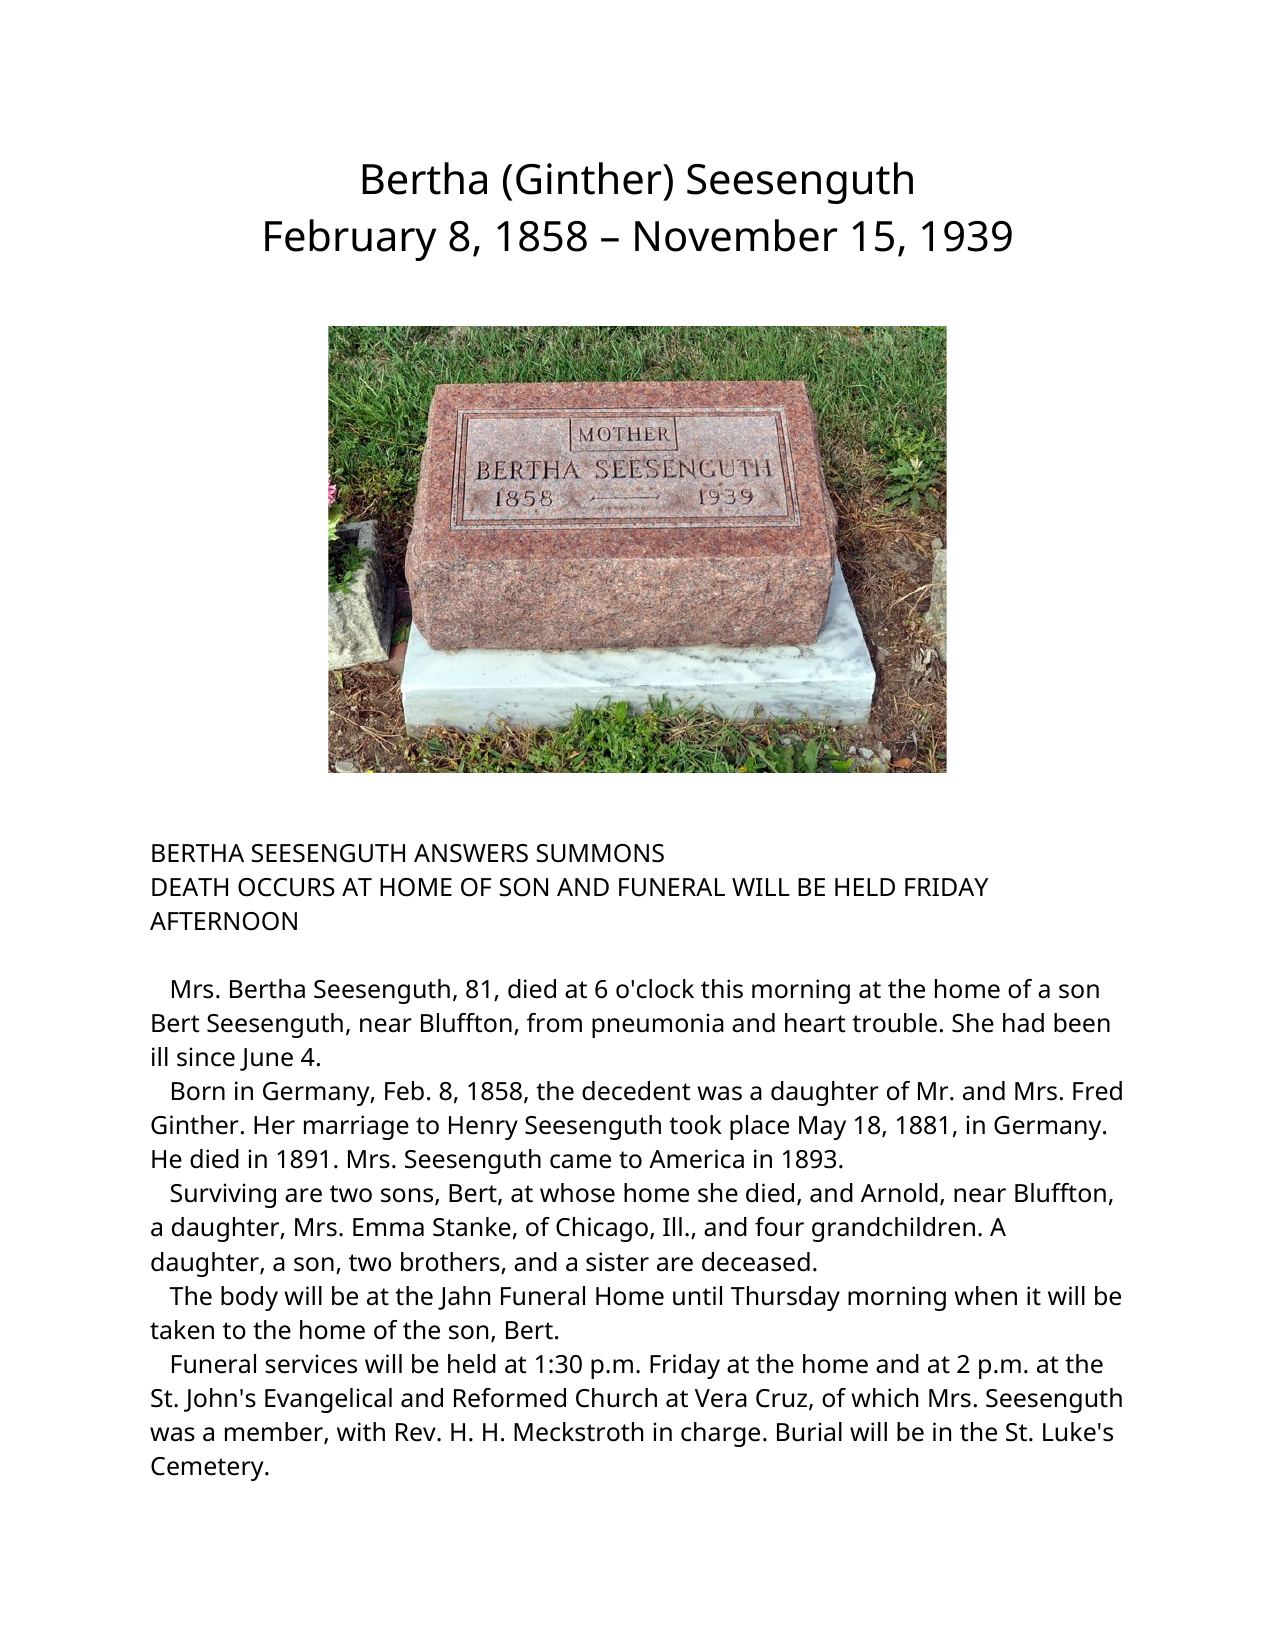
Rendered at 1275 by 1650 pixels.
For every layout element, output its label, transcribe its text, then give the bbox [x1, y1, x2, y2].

picture [328, 326, 947, 773]
text Bertha (Ginther) Seesenguth [150, 150, 1125, 207]
text Mrs. Bertha Seesenguth, 81, died at 6 o'clock this morning at the home of a son Bert Seesenguth, near Bluffton, from pneumonia and heart trouble. She had been ill since June 4. Born in Germany, Feb. 8, 1858, the decedent was a daughter of Mr. and Mrs. Fred Ginther. Her marriage to Henry Seesenguth took place May 18, 1881, in Germany. He died in 1891. Mrs. Seesenguth came to America in 1893. Surviving are two sons, Bert, at whose home she died, and Arnold, near Bluffton, a daughter, Mrs. Emma Stanke, of Chicago, Ill., and four grandchildren. A daughter, a son, two brothers, and a sister are deceased. The body will be at the Jahn Funeral Home until Thursday morning when it will be taken to the home of the son, Bert. Funeral services will be held at 1:30 p.m. Friday at the home and at 2 p.m. at the St. John's Evangelical and Reformed Church at Vera Cruz, of which Mrs. Seesenguth was a member, with Rev. H. H. Meckstroth in charge. Burial will be in the St. Luke's Cemetery. [150, 938, 1125, 1483]
text February 8, 1858 – November 15, 1939 [150, 207, 1125, 263]
text BERTHA SEESENGUTH ANSWERS SUMMONS DEATH OCCURS AT HOME OF SON AND FUNERAL WILL BE HELD FRIDAY AFTERNOON [150, 801, 1125, 938]
